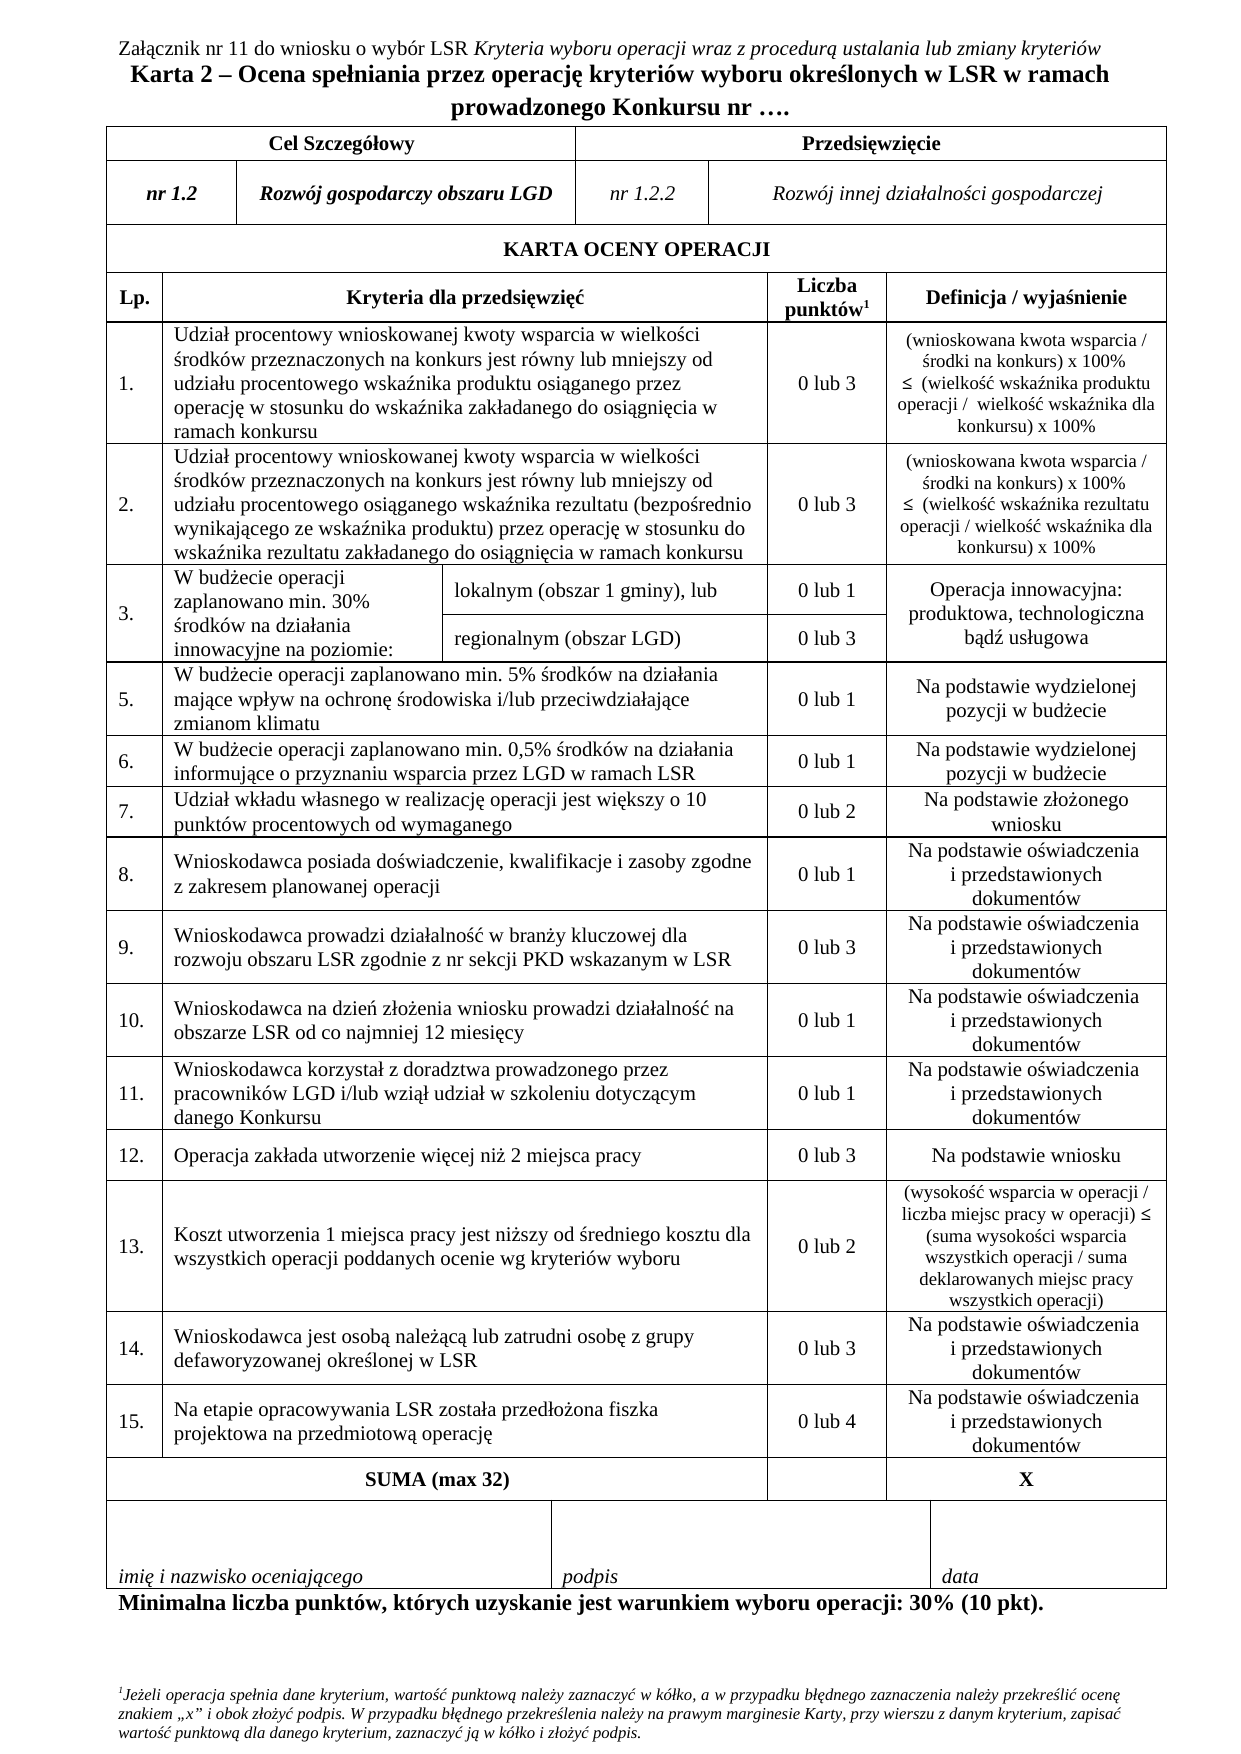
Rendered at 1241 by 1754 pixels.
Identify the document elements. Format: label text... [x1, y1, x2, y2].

table_cell Na podstawie złożonego wniosku [887, 787, 1166, 836]
table_cell (wnioskowana kwota wsparcia / środki na konkurs) x 100% ≤ (wielkość wskaźnika produktu operacji / wielkość wskaźnika dla konkursu) x 100% [887, 323, 1166, 443]
table_cell podpis [552, 1501, 930, 1588]
table_cell Na podstawie oświadczenia i przedstawionych dokumentów [887, 1312, 1166, 1384]
table_cell nr 1.2 [107, 161, 236, 224]
table_cell [107, 838, 162, 910]
table_cell imię i nazwisko oceniającego [107, 1501, 551, 1588]
table_cell Na podstawie oświadczenia i przedstawionych dokumentów [887, 984, 1166, 1056]
table_cell W budżecie operacji zaplanowano min. 30% środków na działania innowacyjne na poziomie: [163, 565, 442, 661]
table_cell Operacja zakłada utworzenie więcej niż 2 miejsca pracy [163, 1130, 767, 1180]
table_cell [107, 736, 162, 786]
table_cell lokalnym (obszar 1 gminy), lub [443, 565, 767, 614]
table_cell Na podstawie oświadczenia i przedstawionych dokumentów [887, 1057, 1166, 1129]
table_cell Na podstawie oświadczenia i przedstawionych dokumentów [887, 1385, 1166, 1457]
table_cell 0 lub 1 [768, 984, 886, 1056]
table_cell 0 lub 1 [768, 736, 886, 786]
table_cell [107, 444, 162, 564]
table_cell Wnioskodawca na dzień złożenia wniosku prowadzi działalność na obszarze LSR od co najmniej 12 miesięcy [163, 984, 767, 1056]
table_cell Udział wkładu własnego w realizację operacji jest większy o 10 punktów procentowych od wymaganego [163, 787, 767, 836]
table_cell 0 lub 3 [768, 911, 886, 983]
table_cell Operacja innowacyjna: produktowa, technologiczna bądź usługowa [887, 565, 1166, 661]
table_cell Rozwój innej działalności gospodarczej [709, 161, 1166, 224]
table_cell Na etapie opracowywania LSR została przedłożona fiszka projektowa na przedmiotową operację [163, 1385, 767, 1457]
table_cell Definicja / wyjaśnienie [887, 273, 1166, 321]
table_cell 0 lub 3 [768, 1130, 886, 1180]
table_cell Liczba punktów1 [768, 273, 886, 321]
table_header Cel Szczegółowy [107, 127, 575, 160]
table_cell Koszt utworzenia 1 miejsca pracy jest niższy od średniego kosztu dla wszystkich operacji poddanych ocenie wg kryteriów wyboru [163, 1181, 767, 1311]
table_cell 0 lub 1 [768, 663, 886, 734]
table_cell KARTA OCENY OPERACJI [107, 225, 1166, 272]
table_cell Wnioskodawca prowadzi działalność w branży kluczowej dla rozwoju obszaru LSR zgodnie z nr sekcji PKD wskazanym w LSR [163, 911, 767, 983]
table_cell 0 lub 2 [768, 1181, 886, 1311]
table_cell (wysokość wsparcia w operacji / liczba miejsc pracy w operacji) ≤ (suma wysokości wsparcia wszystkich operacji / suma deklarowanych miejsc pracy wszystkich operacji) [887, 1181, 1166, 1311]
table_cell 0 lub 3 [768, 323, 886, 443]
table_cell 0 lub 3 [768, 444, 886, 564]
table_cell W budżecie operacji zaplanowano min. 5% środków na działania mające wpływ na ochronę środowiska i/lub przeciwdziałające zmianom klimatu [163, 663, 767, 734]
table_cell X [887, 1458, 1166, 1499]
table_cell 0 lub 1 [768, 1057, 886, 1129]
table_cell [107, 911, 162, 983]
table_cell Kryteria dla przedsięwzięć [163, 273, 767, 321]
text Karta 2 – Ocena spełniania przez operację kryteriów wyboru określonych w LSR w ramach prowadzonego Konkursu nr …. [118, 59, 1122, 121]
table_cell [107, 1130, 162, 1180]
table_cell Udział procentowy wnioskowanej kwoty wsparcia w wielkości środków przeznaczonych na konkurs jest równy lub mniejszy od udziału procentowego wskaźnika produktu osiąganego przez operację w stosunku do wskaźnika zakładanego do osiągnięcia w ramach konkursu [163, 323, 767, 443]
table_cell [107, 1312, 162, 1384]
table_cell [107, 1181, 162, 1311]
table_cell [107, 1057, 162, 1129]
table_cell [107, 565, 162, 661]
table_cell Na podstawie wydzielonej pozycji w budżecie [887, 736, 1166, 786]
table_cell (wnioskowana kwota wsparcia / środki na konkurs) x 100% ≤ (wielkość wskaźnika rezultatu operacji / wielkość wskaźnika dla konkursu) x 100% [887, 444, 1166, 564]
table_cell SUMA (max 32) [107, 1458, 767, 1499]
table_cell nr 1.2.2 [576, 161, 708, 224]
table_cell Wnioskodawca posiada doświadczenie, kwalifikacje i zasoby zgodne z zakresem planowanej operacji [163, 838, 767, 910]
table_cell [107, 323, 162, 443]
table_cell Wnioskodawca korzystał z doradztwa prowadzonego przez pracowników LGD i/lub wziął udział w szkoleniu dotyczącym danego Konkursu [163, 1057, 767, 1129]
table_cell [107, 1385, 162, 1457]
table_cell 0 lub 1 [768, 565, 886, 614]
table_cell Na podstawie wniosku [887, 1130, 1166, 1180]
table_cell 0 lub 3 [768, 615, 886, 661]
table_cell Na podstawie wydzielonej pozycji w budżecie [887, 663, 1166, 734]
table_cell Udział procentowy wnioskowanej kwoty wsparcia w wielkości środków przeznaczonych na konkurs jest równy lub mniejszy od udziału procentowego osiąganego wskaźnika rezultatu (bezpośrednio wynikającego ze wskaźnika produktu) przez operację w stosunku do wskaźnika rezultatu zakładanego do osiągnięcia w ramach konkursu [163, 444, 767, 564]
table_cell [107, 984, 162, 1056]
table_cell [107, 787, 162, 836]
table_cell Wnioskodawca jest osobą należącą lub zatrudni osobę z grupy defaworyzowanej określonej w LSR [163, 1312, 767, 1384]
table_cell 0 lub 4 [768, 1385, 886, 1457]
table_cell [768, 1458, 886, 1499]
table_cell 0 lub 3 [768, 1312, 886, 1384]
text Minimalna liczba punktów, których uzyskanie jest warunkiem wyboru operacji: 30% (10 pkt). [118, 1589, 1122, 1615]
table_cell [107, 663, 162, 734]
table_cell Na podstawie oświadczenia i przedstawionych dokumentów [887, 911, 1166, 983]
table_cell Na podstawie oświadczenia i przedstawionych dokumentów [887, 838, 1166, 910]
table_cell regionalnym (obszar LGD) [443, 615, 767, 661]
table_cell Rozwój gospodarczy obszaru LGD [237, 161, 575, 224]
table_cell W budżecie operacji zaplanowano min. 0,5% środków na działania informujące o przyznaniu wsparcia przez LGD w ramach LSR [163, 736, 767, 786]
table_cell 0 lub 1 [768, 838, 886, 910]
table_cell data [931, 1501, 1166, 1588]
table_header Przedsięwzięcie [576, 127, 1166, 160]
table_cell Lp. [107, 273, 162, 321]
table_cell 0 lub 2 [768, 787, 886, 836]
